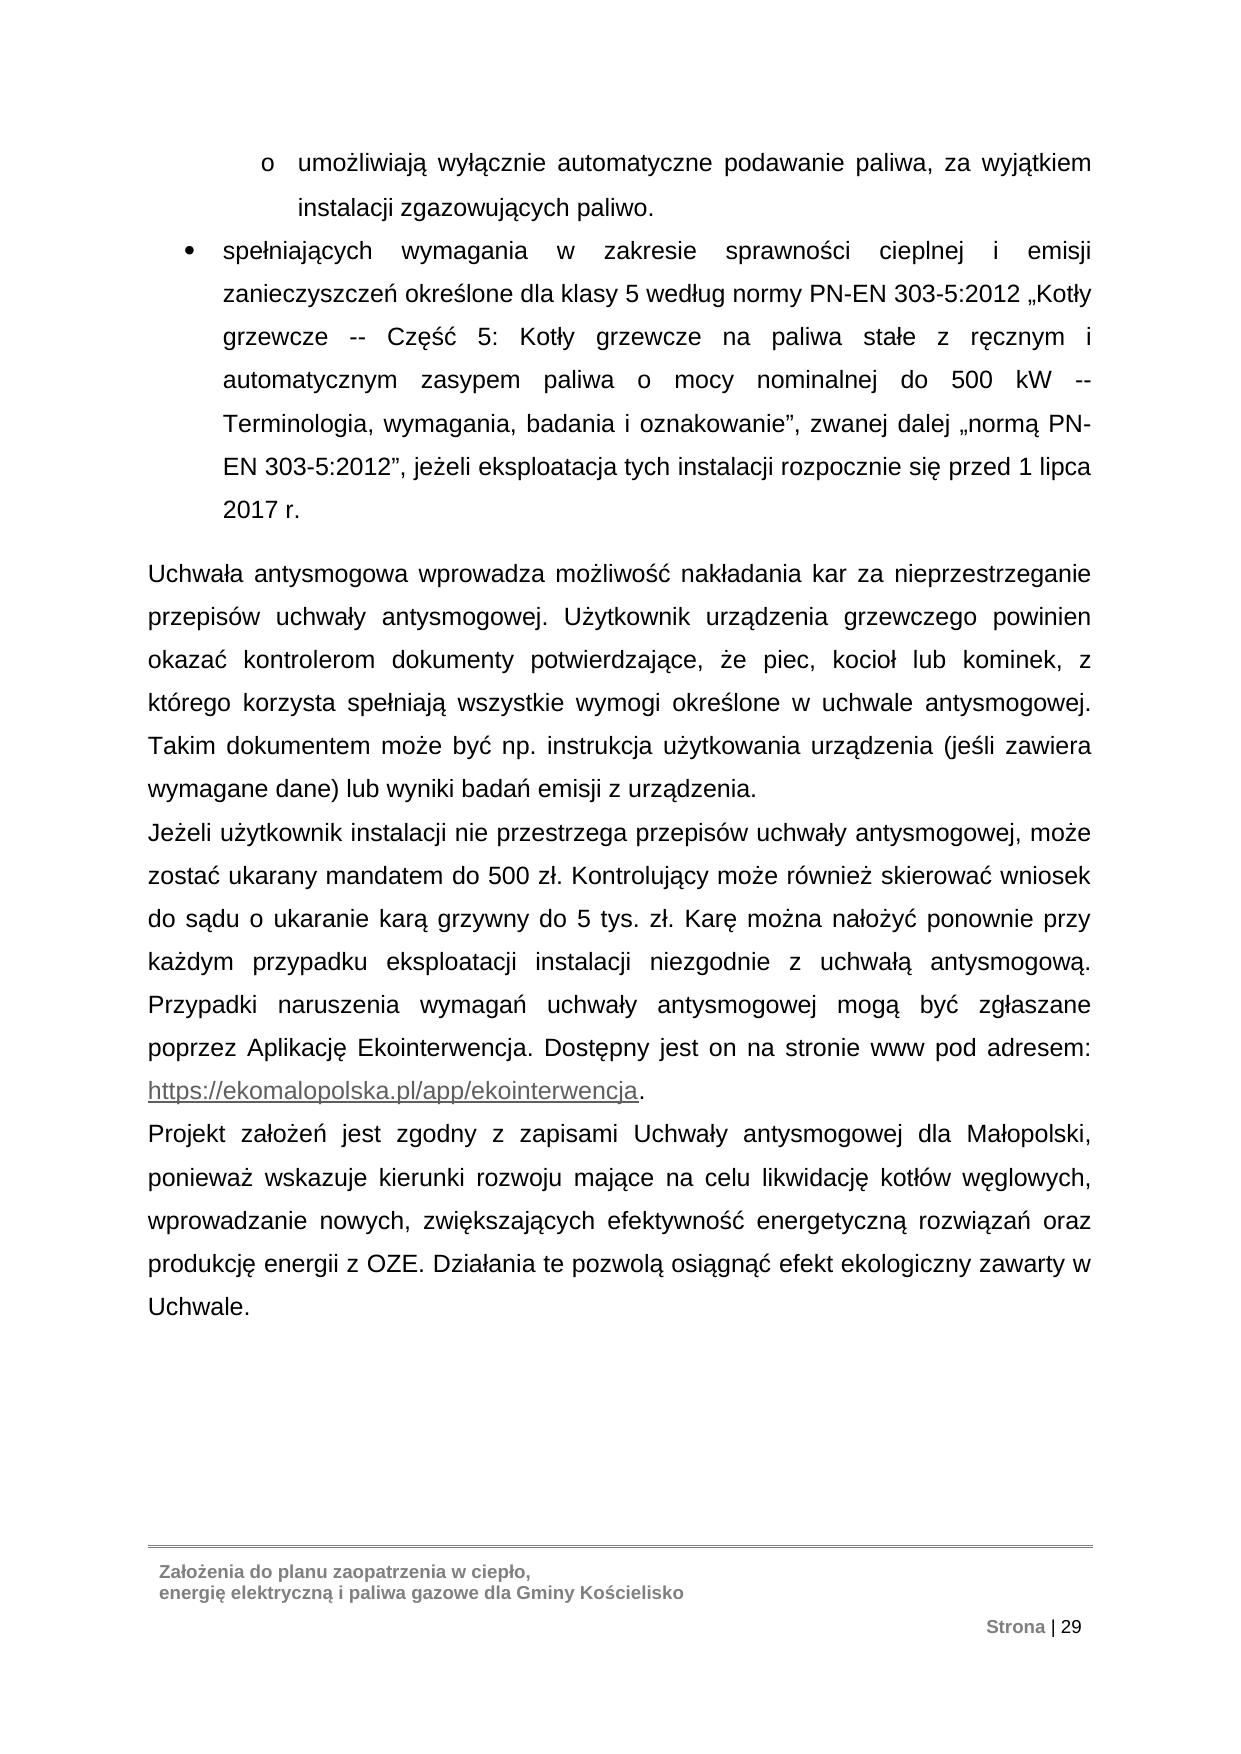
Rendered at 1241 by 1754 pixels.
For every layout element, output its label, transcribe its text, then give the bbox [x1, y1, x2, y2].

text Jeżeli użytkownik instalacji nie przestrzega przepisów uchwały antysmogowej, może zostać ukarany mandatem do 500 zł. Kontrolujący może również skierować wniosek do sądu o ukaranie karą grzywny do 5 tys. zł. Karę można nałożyć ponownie przy każdym przypadku eksploatacji instalacji niezgodnie z uchwałą antysmogową. Przypadki naruszenia wymagań uchwały antysmogowej mogą być zgłaszane poprzez Aplikację Ekointerwencja. Dostępny jest on na stronie www pod adresem: https://ekomalopolska.pl/app/ekointerwencja. [148, 818, 1093, 1105]
text Uchwała antysmogowa wprowadza możliwość nakładania kar za nieprzestrzeganie przepisów uchwały antysmogowej. Użytkownik urządzenia grzewczego powinien okazać kontrolerom dokumenty potwierdzające, że piec, kocioł lub kominek, z którego korzysta spełniają wszystkie wymogi określone w uchwale antysmogowej. Takim dokumentem może być np. instrukcja użytkowania urządzenia (jeśli zawiera wymagane dane) lub wyniki badań emisji z urządzenia. [148, 559, 1093, 803]
list umożliwiają wyłącznie automatyczne podawanie paliwa, za wyjątkiem instalacji zgazowujących paliwo. [260, 148, 1093, 222]
text Projekt założeń jest zgodny z zapisami Uchwały antysmogowej dla Małopolski, ponieważ wskazuje kierunki rozwoju mające na celu likwidację kotłów węglowych, wprowadzanie nowych, zwiększających efektywność energetyczną rozwiązań oraz produkcję energii z OZE. Działania te pozwolą osiągnąć efekt ekologiczny zawarty w Uchwale. [148, 1119, 1093, 1321]
list spełniających wymagania w zakresie sprawności cieplnej i emisji zanieczyszczeń określone dla klasy 5 według normy PN-EN 303-5:2012 „Kotły grzewcze -- Część 5: Kotły grzewcze na paliwa stałe z ręcznym i automatycznym zasypem paliwa o mocy nominalnej do 500 kW -- Terminologia, wymagania, badania i oznakowanie”, zwanej dalej „normą PN-EN 303-5:2012”, jeżeli eksploatacja tych instalacji rozpocznie się przed 1 lipca 2017 r. [185, 236, 1093, 524]
